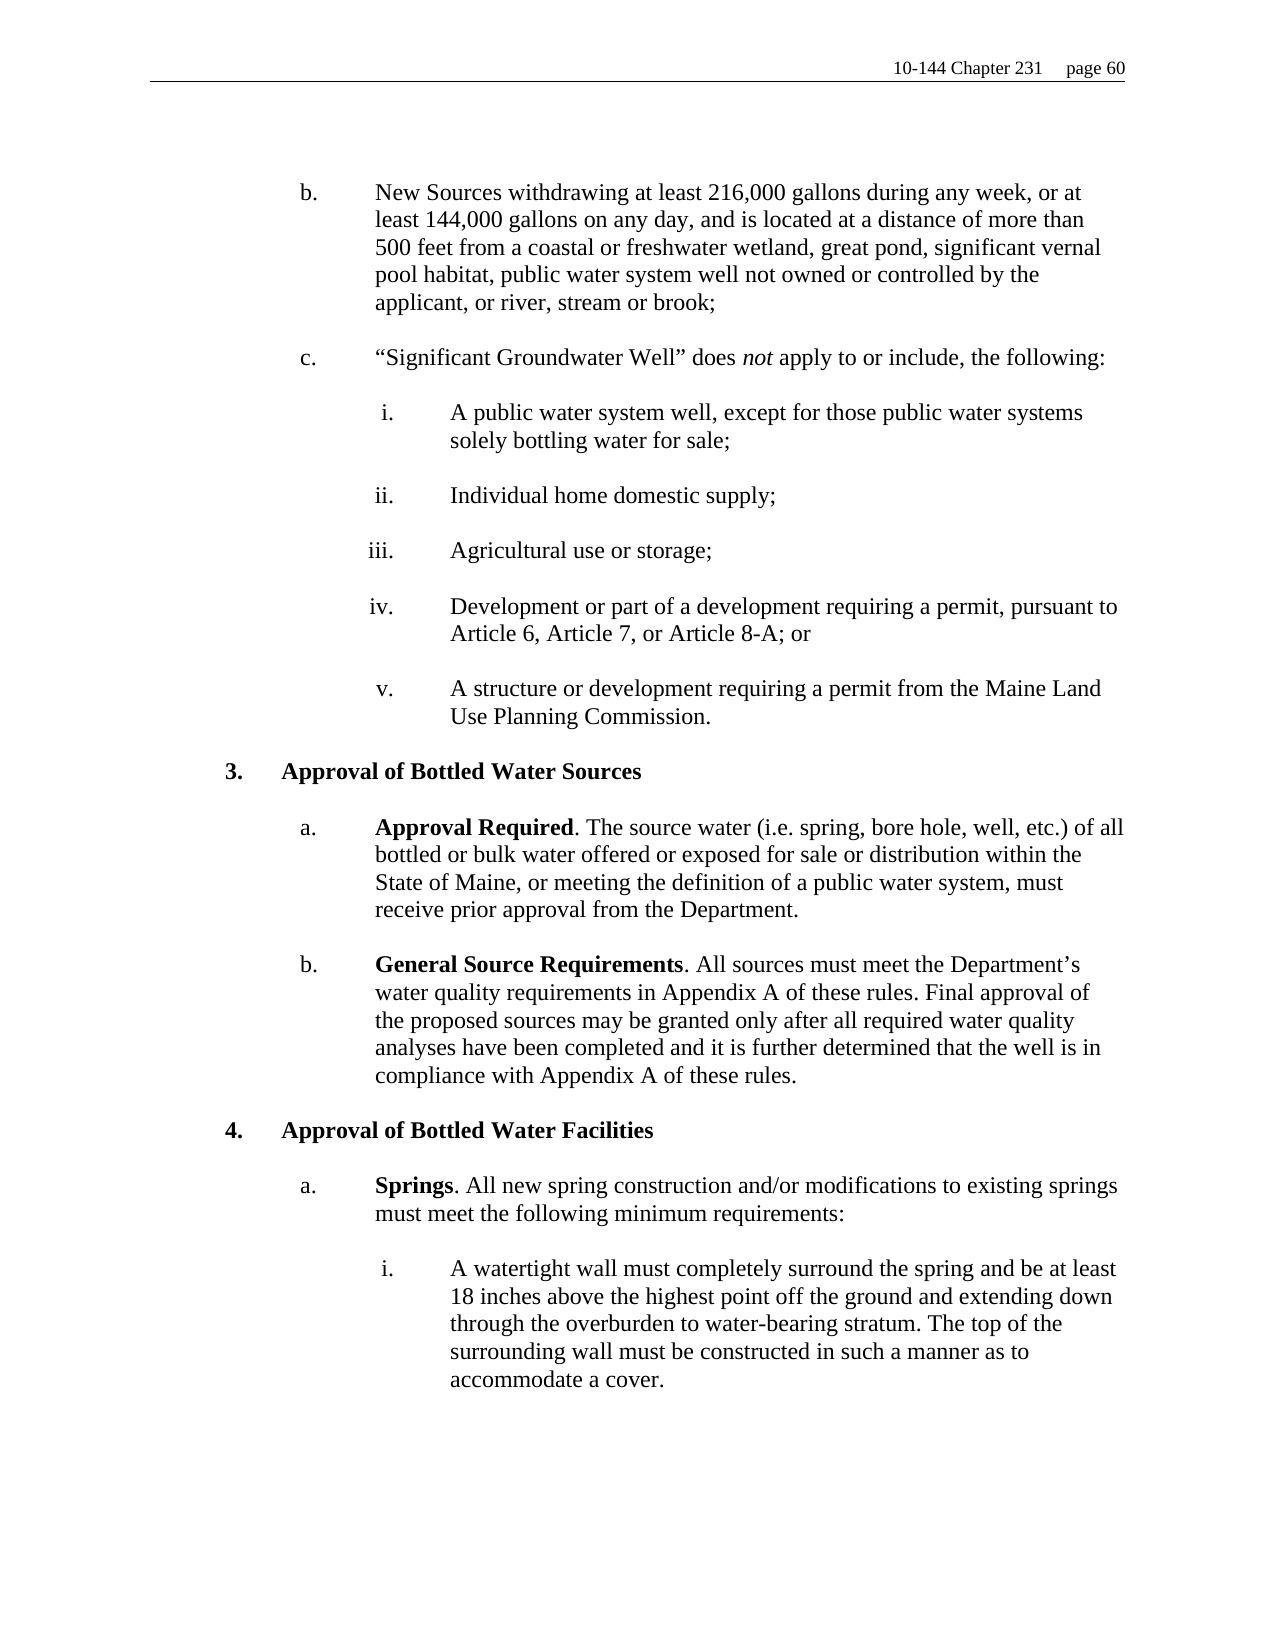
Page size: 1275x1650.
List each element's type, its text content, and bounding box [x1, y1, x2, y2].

list Individual home domestic supply; [394, 481, 1125, 509]
list “Significant Groundwater Well” does not apply to or include, the following: [300, 343, 1144, 371]
list Approval of Bottled Water Facilities [225, 1116, 1125, 1144]
list General Source Requirements. All sources must meet the Department’s water quality requirements in Appendix A of these rules. Final approval of the proposed sources may be granted only after all required water quality analyses have been completed and it is further determined that the well is in compliance with Appendix A of these rules. [300, 951, 1125, 1088]
list Approval of Bottled Water Sources [225, 757, 1125, 785]
list A public water system well, except for those public water systems solely bottling water for sale; [394, 398, 1125, 454]
list A structure or development requiring a permit from the Maine Land Use Planning Commission. [394, 674, 1125, 730]
list Approval Required. The source water (i.e. spring, bore hole, well, etc.) of all bottled or bulk water offered or exposed for sale or distribution within the State of Maine, or meeting the definition of a public water system, must receive prior approval from the Department. [300, 812, 1125, 923]
list Development or part of a development requiring a permit, pursuant to Article 6, Article 7, or Article 8-A; or [394, 592, 1125, 647]
list Springs. All new spring construction and/or modifications to existing springs must meet the following minimum requirements: [300, 1171, 1125, 1227]
list A watertight wall must completely surround the spring and be at least 18 inches above the highest point off the ground and extending down through the overburden to water-bearing stratum. The top of the surrounding wall must be constructed in such a manner as to accommodate a cover. [394, 1254, 1125, 1392]
list Agricultural use or storage; [394, 536, 1125, 564]
list New Sources withdrawing at least 216,000 gallons during any week, or at least 144,000 gallons on any day, and is located at a distance of more than 500 feet from a coastal or freshwater wetland, great pond, significant vernal pool habitat, public water system well not owned or controlled by the applicant, or river, stream or brook; [300, 178, 1125, 316]
